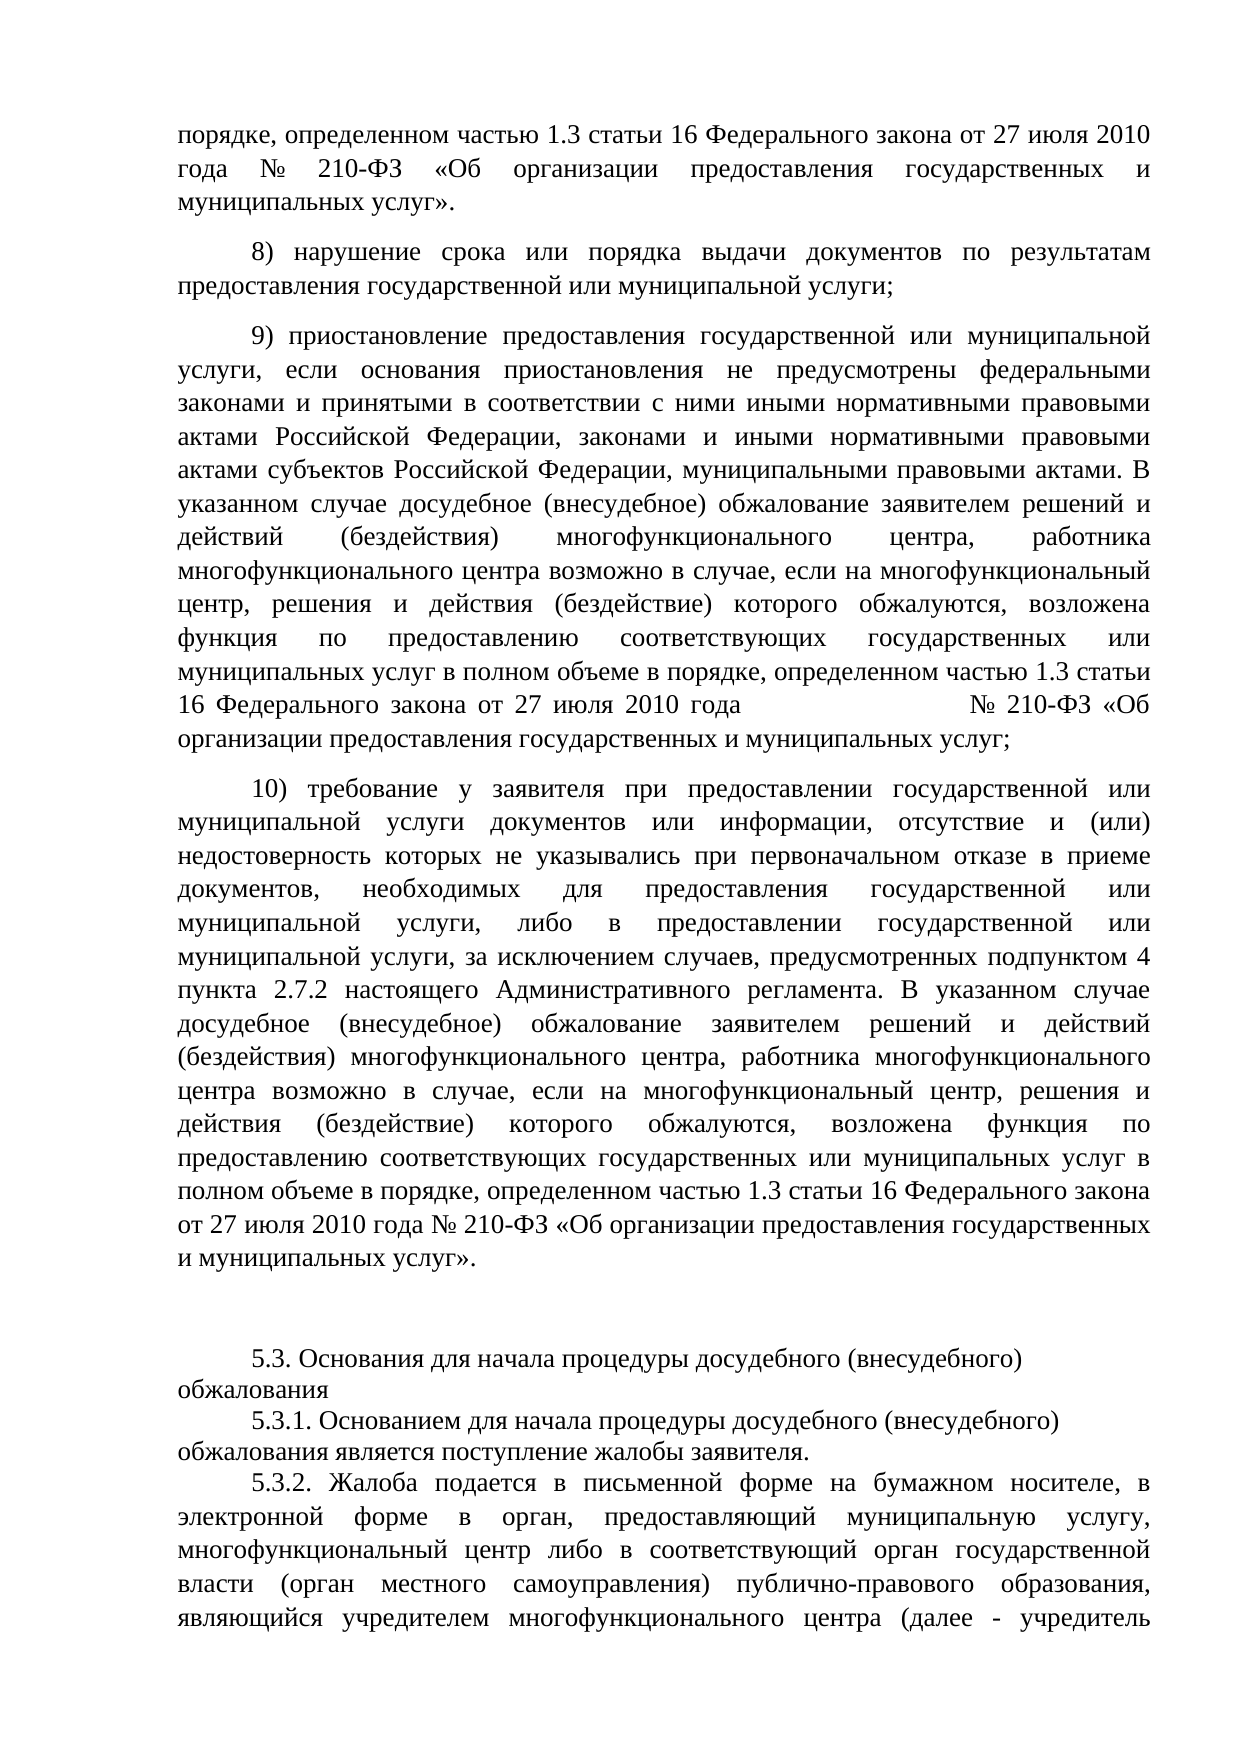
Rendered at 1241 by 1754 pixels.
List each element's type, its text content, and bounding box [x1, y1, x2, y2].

text 8) нарушение срока или порядка выдачи документов по результатам предоставления государственной или муниципальной услуги; [177, 235, 1152, 300]
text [177, 118, 1152, 216]
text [177, 1466, 1152, 1632]
text 5.3. Основания для начала процедуры досудебного (внесудебного) обжалования [177, 1342, 1152, 1404]
text 5.3.1. Основанием для начала процедуры досудебного (внесудебного) обжалования является поступление жалобы заявителя. [177, 1404, 1152, 1466]
text 9) приостановление предоставления государственной или муниципальной услуги, если основания приостановления не предусмотрены федеральными законами и принятыми в соответствии с ними иными нормативными правовыми актами Российской Федерации, законами и иными нормативными правовыми актами субъектов Российской Федерации, муниципальными правовыми актами. В указанном случае досудебное (внесудебное) обжалование заявителем решений и действий (бездействия) многофункционального центра, работника многофункционального центра возможно в случае, если на многофункциональный центр, решения и действия (бездействие) которого обжалуются, возложена функция по предоставлению соответствующих государственных или муниципальных услуг в полном объеме в порядке, определенном частью 1.3 статьи 16 Федерального закона от 27 июля 2010 года № 210-ФЗ «Об организации предоставления государственных и муниципальных услуг; [177, 319, 1152, 753]
text 10) требование у заявителя при предоставлении государственной или муниципальной услуги документов или информации, отсутствие и (или) недостоверность которых не указывались при первоначальном отказе в приеме документов, необходимых для предоставления государственной или муниципальной услуги, либо в предоставлении государственной или муниципальной услуги, за исключением случаев, предусмотренных подпунктом 4 пункта 2.7.2 настоящего Административного регламента. В указанном случае досудебное (внесудебное) обжалование заявителем решений и действий (бездействия) многофункционального центра, работника многофункционального центра возможно в случае, если на многофункциональный центр, решения и действия (бездействие) которого обжалуются, возложена функция по предоставлению соответствующих государственных или муниципальных услуг в полном объеме в порядке, определенном частью 1.3 статьи 16 Федерального закона от 27 июля 2010 года № 210-ФЗ «Об организации предоставления государственных и муниципальных услуг». [177, 772, 1152, 1273]
